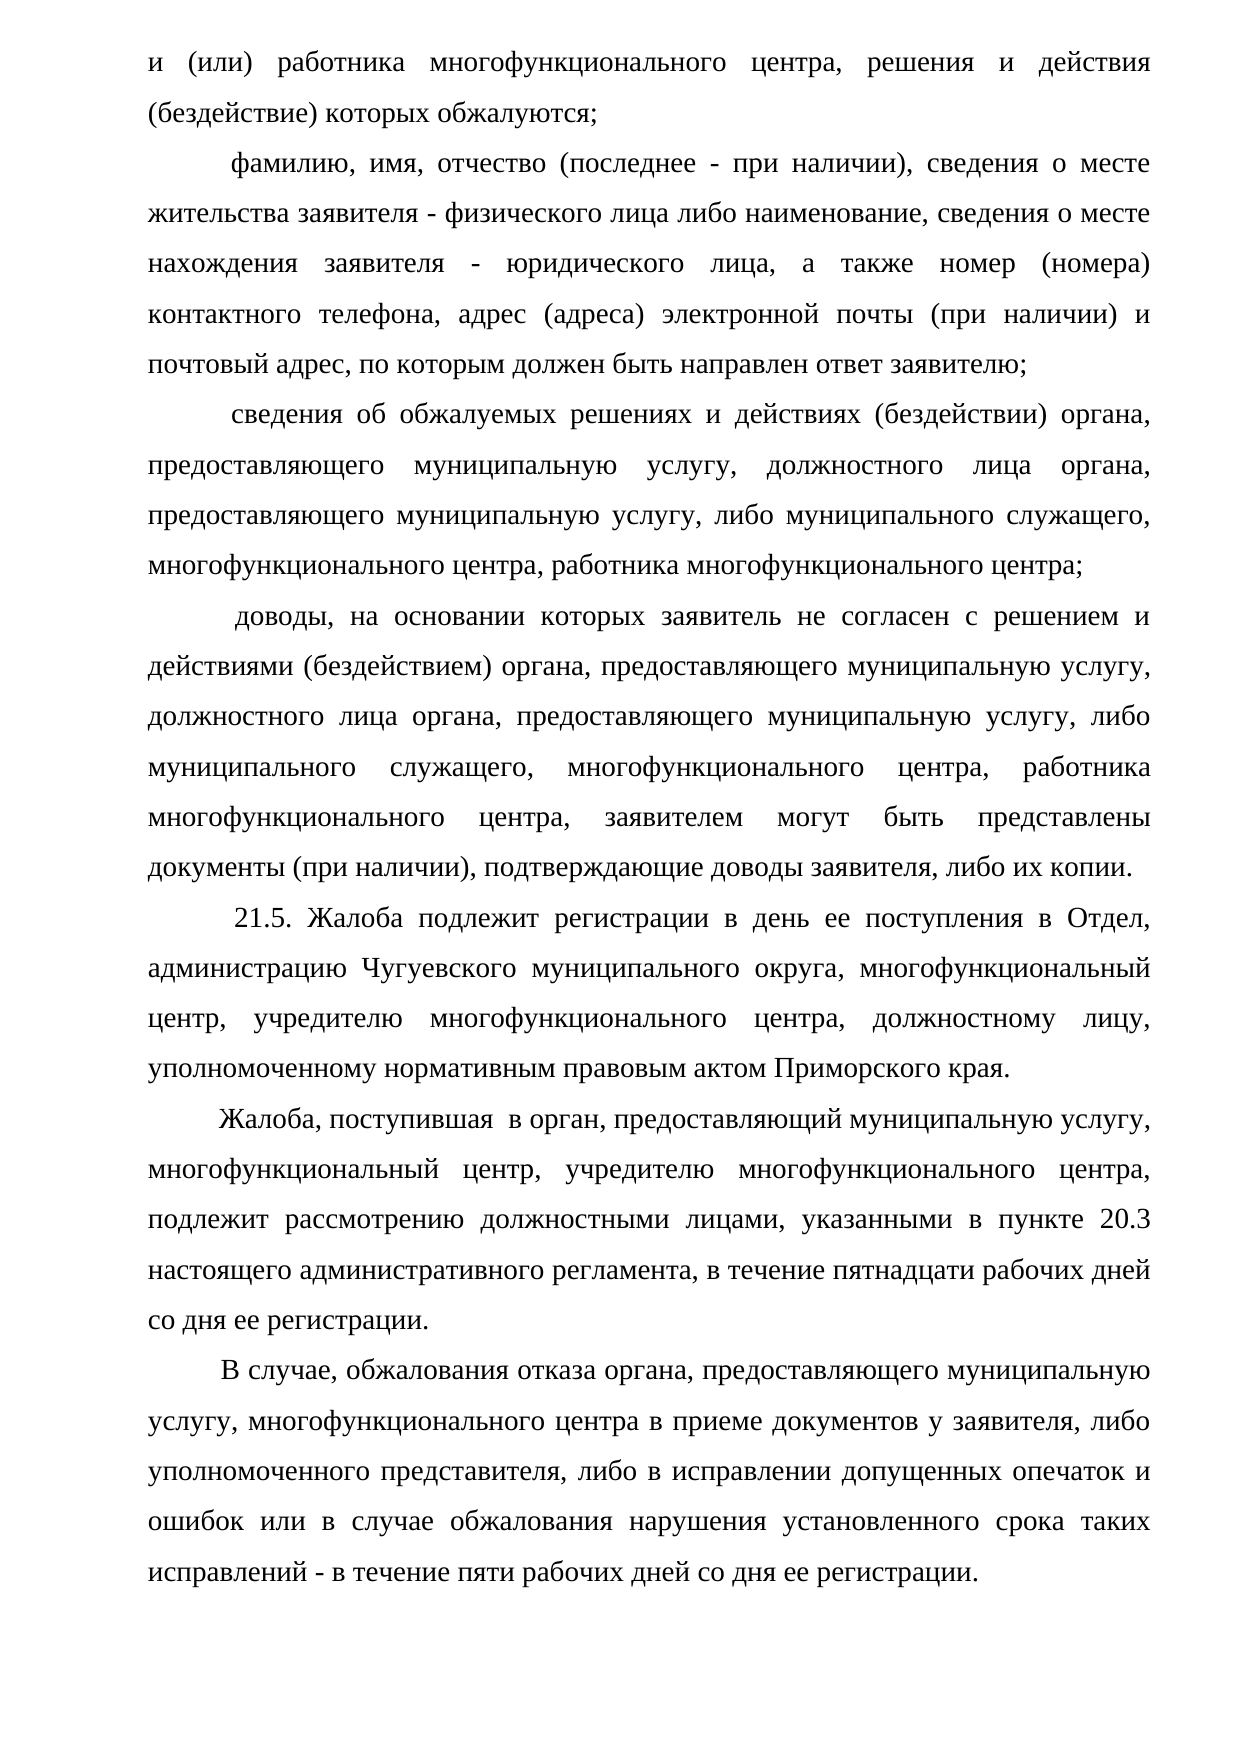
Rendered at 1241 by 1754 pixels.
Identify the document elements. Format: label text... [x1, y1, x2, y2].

text Жалоба, поступившая в орган, предоставляющий муниципальную услугу, многофункциональный центр, учредителю многофункционального центра, подлежит рассмотрению должностными лицами, указанными в пункте 20.3 настоящего административного регламента, в течение пятнадцати рабочих дней со дня ее регистрации. [148, 1101, 1152, 1336]
text сведения об обжалуемых решениях и действиях (бездействии) органа, предоставляющего муниципальную услугу, должностного лица органа, предоставляющего муниципальную услугу, либо муниципального служащего, многофункционального центра, работника многофункционального центра; [148, 397, 1152, 581]
text доводы, на основании которых заявитель не согласен с решением и действиями (бездействием) органа, предоставляющего муниципальную услугу, должностного лица органа, предоставляющего муниципальную услугу, либо муниципального служащего, многофункционального центра, работника многофункционального центра, заявителем могут быть представлены документы (при наличии), подтверждающие доводы заявителя, либо их копии. [148, 598, 1152, 883]
text 21.5. Жалоба подлежит регистрации в день ее поступления в Отдел, администрацию Чугуевского муниципального округа, многофункциональный центр, учредителю многофункционального центра, должностному лицу, уполномоченному нормативным правовым актом Приморского края. [148, 900, 1152, 1084]
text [148, 44, 1152, 128]
text фамилию, имя, отчество (последнее - при наличии), сведения о месте жительства заявителя - физического лица либо наименование, сведения о месте нахождения заявителя - юридического лица, а также номер (номера) контактного телефона, адрес (адреса) электронной почты (при наличии) и почтовый адрес, по которым должен быть направлен ответ заявителю; [148, 145, 1152, 380]
text В случае, обжалования отказа органа, предоставляющего муниципальную услугу, многофункционального центра в приеме документов у заявителя, либо уполномоченного представителя, либо в исправлении допущенных опечаток и ошибок или в случае обжалования нарушения установленного срока таких исправлений - в течение пяти рабочих дней со дня ее регистрации. [148, 1352, 1152, 1587]
